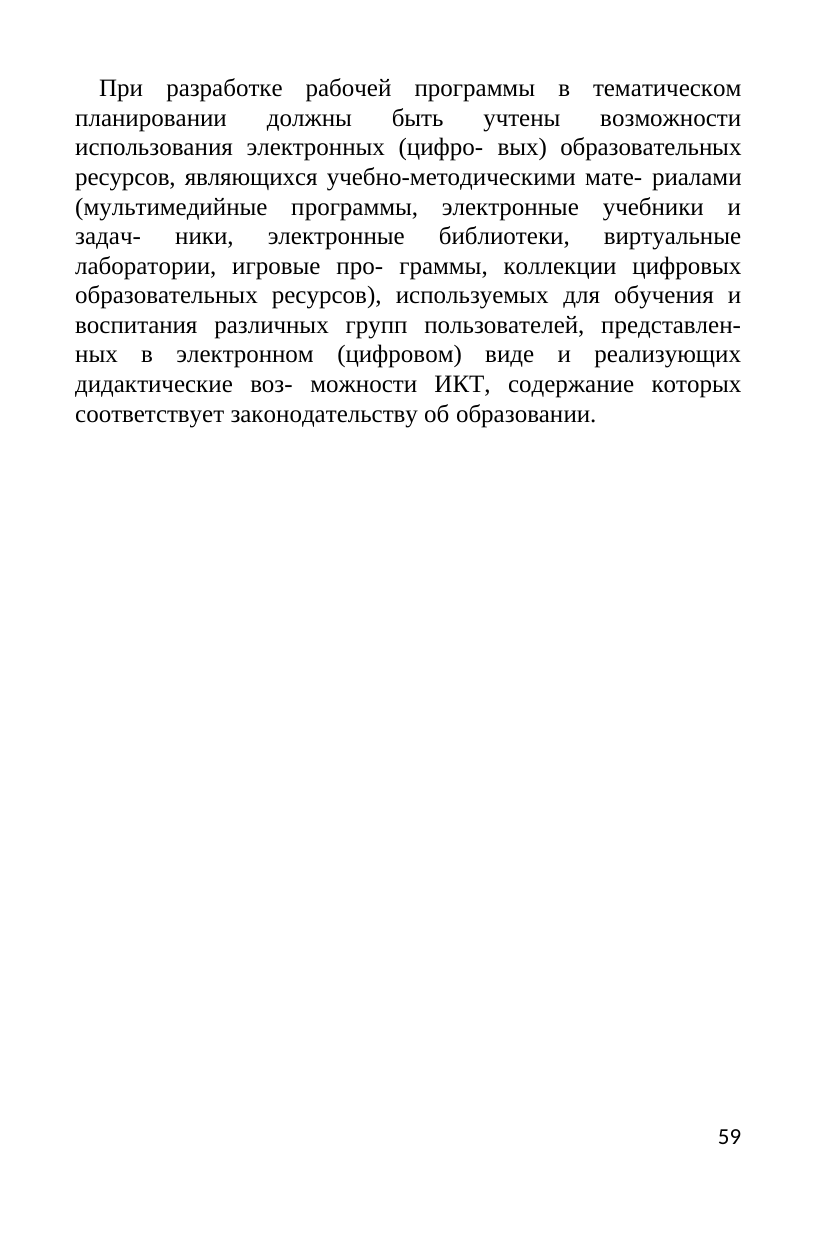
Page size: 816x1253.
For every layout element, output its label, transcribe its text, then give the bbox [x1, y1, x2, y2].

text При разработке рабочей программы в тематическом планировании должны быть учтены возможности использования электронных (цифро- вых) образовательных ресурсов, являющихся учебно-методическими мате- риалами (мультимедийные программы, электронные учебники и задач- ники, электронные библиотеки, виртуальные лаборатории, игровые про- граммы, коллекции цифровых образовательных ресурсов), используемых для обучения и воспитания различных групп пользователей, представлен- ных в электронном (цифровом) виде и реализующих дидактические воз- можности ИКТ, содержание которых соответствует законодательству об образовании. [75, 73, 741, 427]
